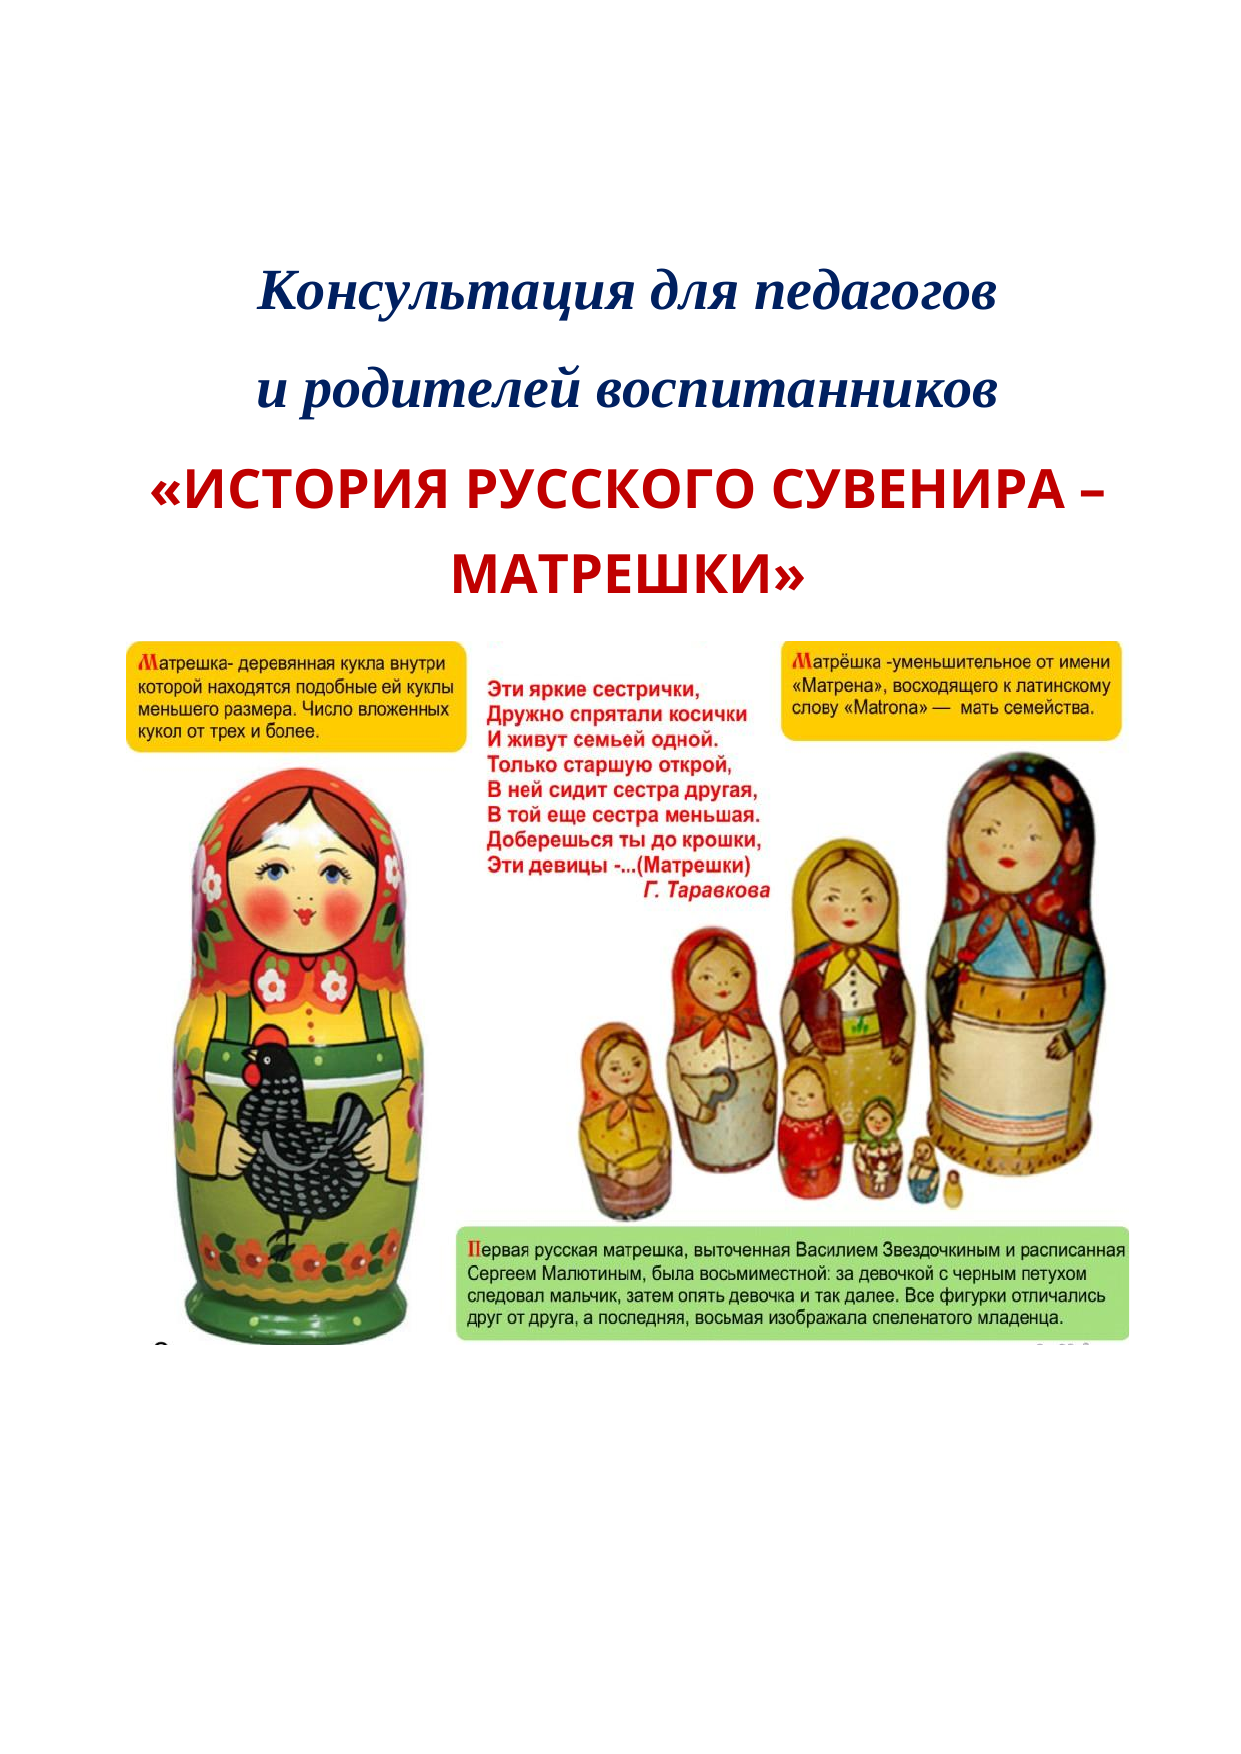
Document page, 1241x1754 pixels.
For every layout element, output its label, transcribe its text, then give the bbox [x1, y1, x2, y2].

text Консультация для педагогов [59, 255, 1196, 322]
text «ИСТОРИЯ РУССКОГО СУВЕНИРА – МАТРЕШКИ» [59, 451, 1196, 609]
text и родителей воспитанников [59, 353, 1196, 420]
picture [126, 641, 1130, 1345]
